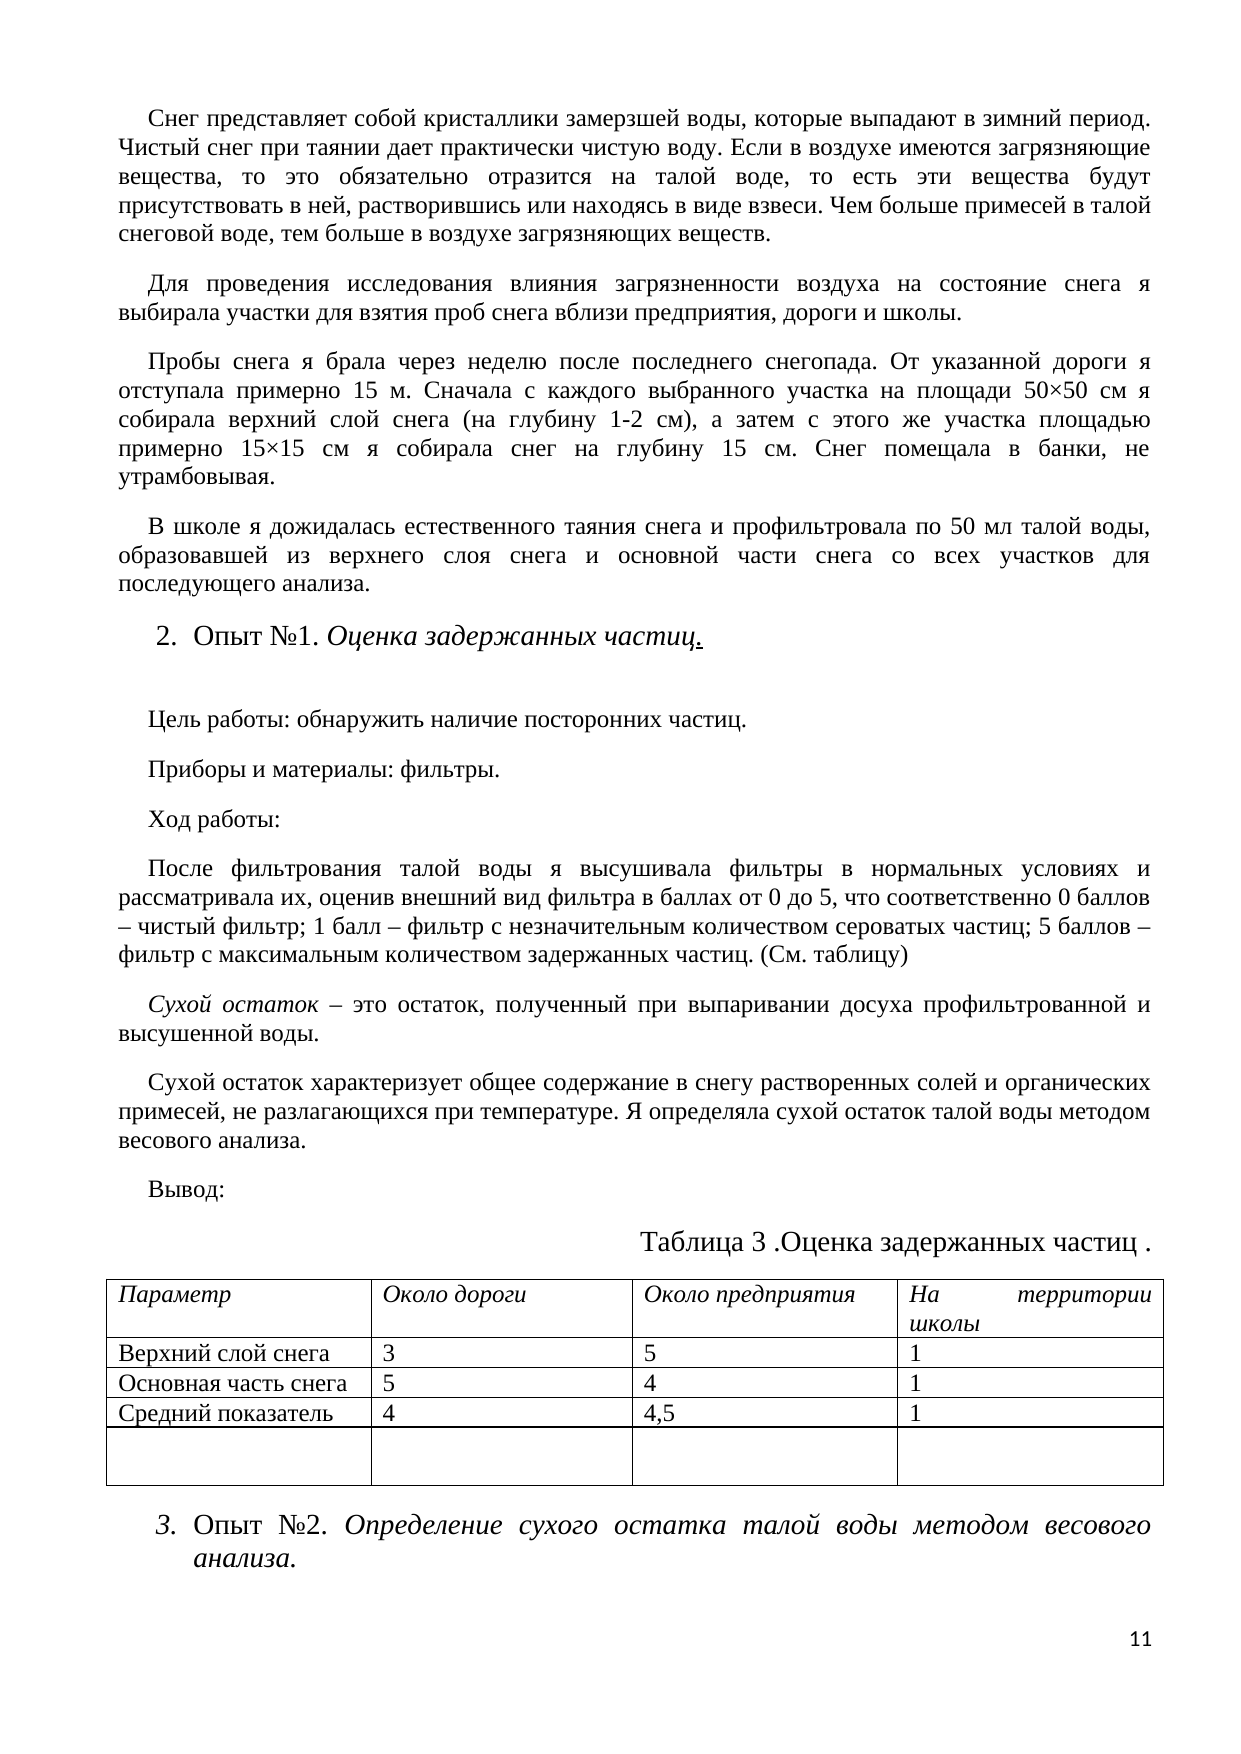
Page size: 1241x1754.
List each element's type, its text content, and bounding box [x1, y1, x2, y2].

table_cell 4,5 [633, 1398, 897, 1426]
text Таблица 3 .Оценка задержанных частиц . [118, 1224, 1152, 1258]
table_cell 5 [372, 1368, 632, 1397]
table_cell 4 [372, 1398, 632, 1426]
table_cell 1 [898, 1368, 1163, 1397]
table_cell 5 [633, 1338, 897, 1367]
text Ход работы: [118, 804, 1152, 832]
table_header На территории школы [898, 1280, 1163, 1337]
table_header Около дороги [372, 1280, 632, 1337]
text Снег представляет собой кристаллики замерзшей воды, которые выпадают в зимний период. Чистый снег при таянии дает практически чистую воду. Если в воздухе имеются загрязняющие вещества, то это обязательно отразится на талой воде, то есть эти вещества будут присутствовать в ней, растворившись или находясь в виде взвеси. Чем больше примесей в талой снеговой воде, тем больше в воздухе загрязняющих веществ. [118, 103, 1152, 247]
text После фильтрования талой воды я высушивала фильтры в нормальных условиях и рассматривала их, оценив внешний вид фильтра в баллах от 0 до 5, что соответственно 0 баллов – чистый фильтр; 1 балл – фильтр с незначительным количеством сероватых частиц; 5 баллов – фильтр с максимальным количеством задержанных частиц. (См. таблицу) [118, 853, 1152, 968]
table_cell [898, 1428, 1163, 1485]
table_cell 4 [633, 1368, 897, 1397]
text Сухой остаток – это остаток, полученный при выпаривании досуха профильтрованной и высушенной воды. [118, 989, 1152, 1047]
table_cell 1 [898, 1338, 1163, 1367]
text Цель работы: обнаружить наличие посторонних частиц. [118, 704, 1152, 733]
text Приборы и материалы: фильтры. [118, 754, 1152, 783]
subtitle Опыт №1. Оценка задержанных частиц. [156, 618, 1152, 652]
table_header Параметр [107, 1280, 371, 1337]
table_cell 1 [898, 1398, 1163, 1426]
text Пробы снега я брала через неделю после последнего снегопада. От указанной дороги я отступала примерно 15 м. Сначала с каждого выбранного участка на площади 50×50 см я собирала верхний слой снега (на глубину 1-2 см), а затем с этого же участка площадью примерно 15×15 см я собирала снег на глубину 15 см. Снег помещала в банки, не утрамбовывая. [118, 346, 1152, 490]
table_cell [372, 1428, 632, 1485]
table_cell [633, 1428, 897, 1485]
table_cell Верхний слой снега [107, 1338, 371, 1367]
table_cell Основная часть снега [107, 1368, 371, 1397]
text Сухой остаток характеризует общее содержание в снегу растворенных солей и органических примесей, не разлагающихся при температуре. Я определяла сухой остаток талой воды методом весового анализа. [118, 1067, 1152, 1154]
text Вывод: [118, 1174, 1152, 1203]
text В школе я дожидалась естественного таяния снега и профильтровала по 50 мл талой воды, образовавшей из верхнего слоя снега и основной части снега со всех участков для последующего анализа. [118, 511, 1152, 597]
table_cell Средний показатель [107, 1398, 371, 1426]
table_header Около предприятия [633, 1280, 897, 1337]
table_cell [107, 1428, 371, 1485]
subtitle Опыт №2. Определение сухого остатка талой воды методом весового анализа. [156, 1507, 1152, 1574]
text Для проведения исследования влияния загрязненности воздуха на состояние снега я выбирала участки для взятия проб снега вблизи предприятия, дороги и школы. [118, 268, 1152, 326]
table_cell 3 [372, 1338, 632, 1367]
